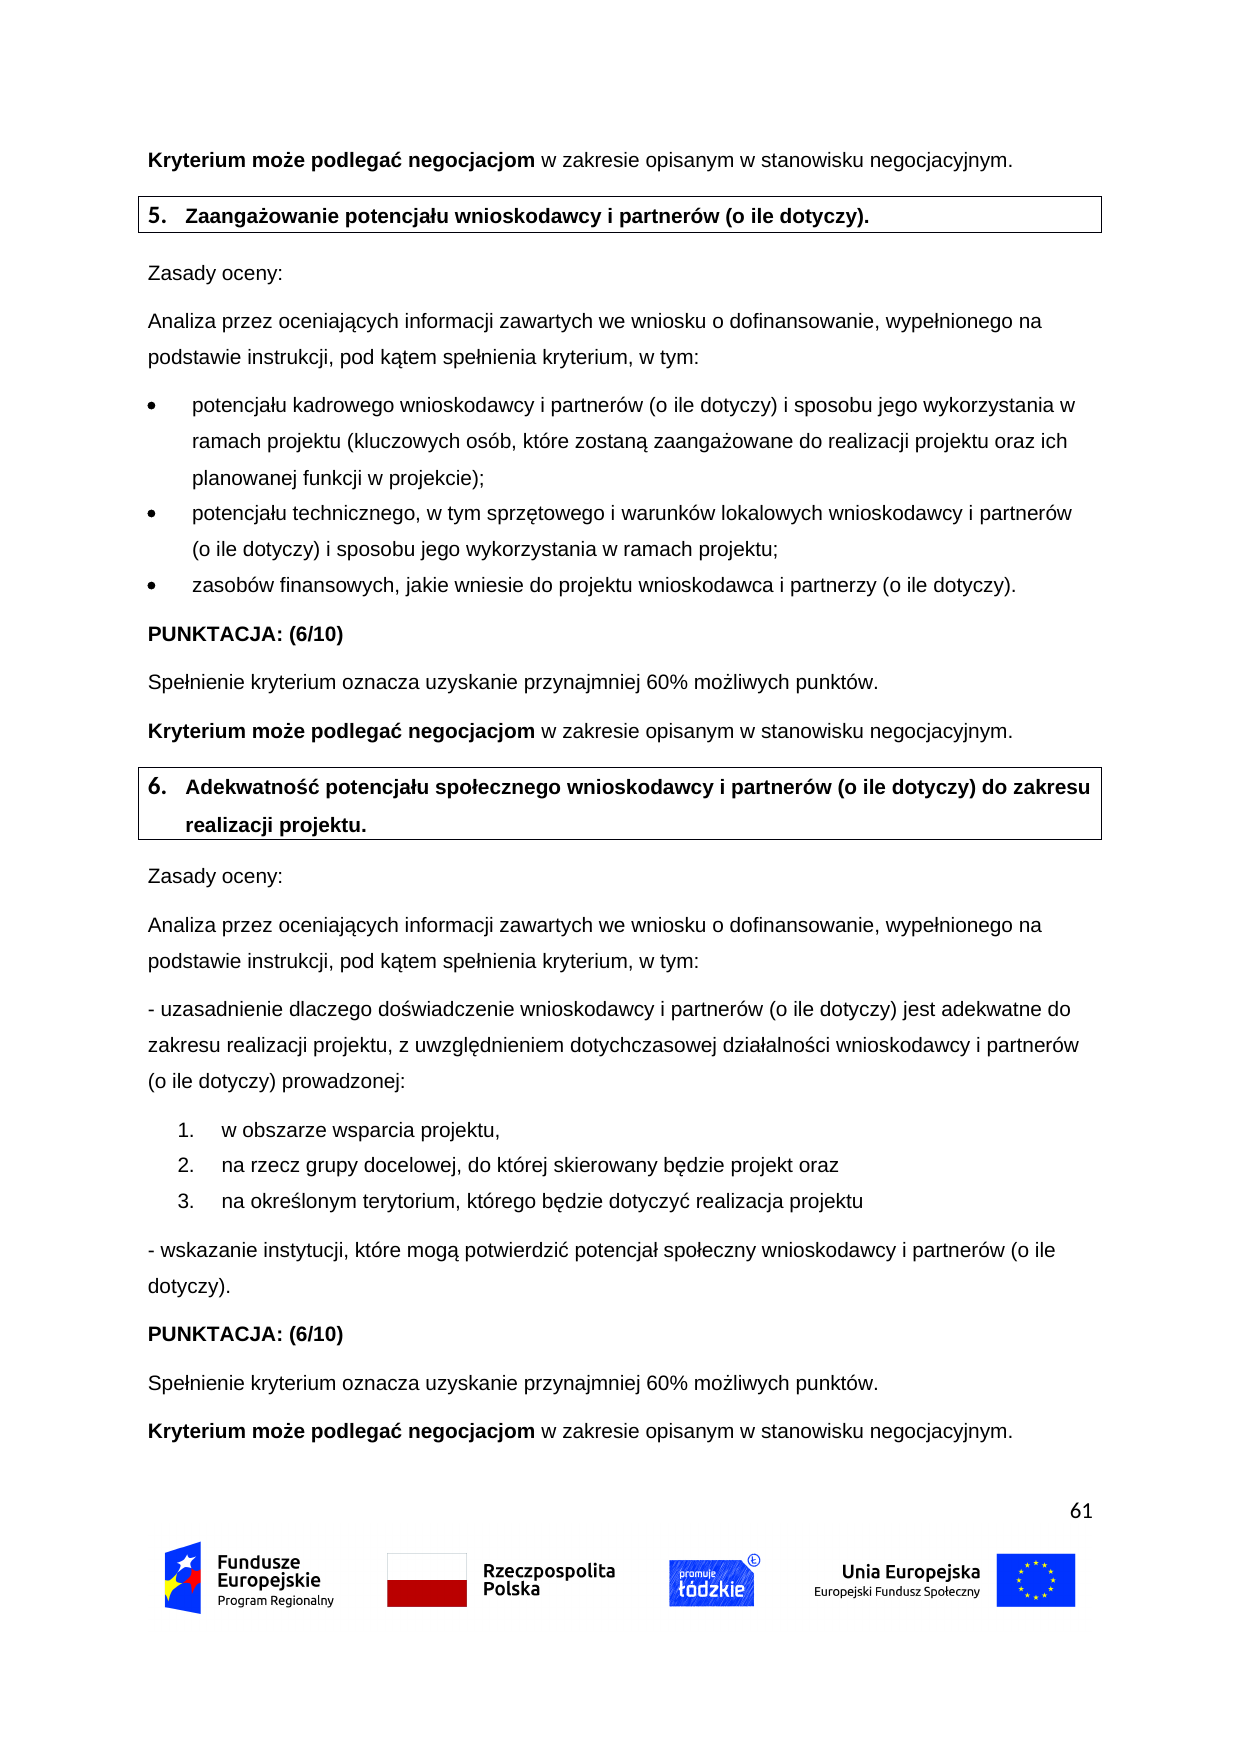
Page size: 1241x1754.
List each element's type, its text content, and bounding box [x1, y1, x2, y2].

text PUNKTACJA: (6/10) [148, 1322, 1093, 1346]
text - uzasadnienie dlaczego doświadczenie wnioskodawcy i partnerów (o ile dotyczy) jest adekwatne do zakresu realizacji projektu, z uwzględnieniem dotychczasowej działalności wnioskodawcy i partnerów (o ile dotyczy) prowadzonej: [148, 997, 1093, 1093]
text Spełnienie kryterium oznacza uzyskanie przynajmniej 60% możliwych punktów. [148, 670, 1093, 694]
picture [147, 1523, 1093, 1632]
text Kryterium może podlegać negocjacjom w zakresie opisanym w stanowisku negocjacyjnym. [148, 1419, 1093, 1443]
text Spełnienie kryterium oznacza uzyskanie przynajmniej 60% możliwych punktów. [148, 1371, 1093, 1394]
text - wskazanie instytucji, które mogą potwierdzić potencjał społeczny wnioskodawcy i partnerów (o ile dotyczy). [148, 1238, 1093, 1298]
text Kryterium może podlegać negocjacjom w zakresie opisanym w stanowisku negocjacyjnym. [148, 719, 1093, 743]
text Analiza przez oceniających informacji zawartych we wniosku o dofinansowanie, wypełnionego na podstawie instrukcji, pod kątem spełnienia kryterium, w tym: [148, 309, 1093, 369]
text 1. w obszarze wsparcia projektu, [177, 1117, 1093, 1141]
list Zaangażowanie potencjału wnioskodawcy i partnerów (o ile dotyczy). [139, 197, 1101, 232]
text 3. na określonym terytorium, którego będzie dotyczyć realizacja projektu [177, 1189, 1093, 1213]
text Kryterium może podlegać negocjacjom w zakresie opisanym w stanowisku negocjacyjnym. [148, 148, 1093, 172]
list zasobów finansowych, jakie wniesie do projektu wnioskodawca i partnerzy (o ile dotyczy). [148, 573, 1093, 597]
text Analiza przez oceniających informacji zawartych we wniosku o dofinansowanie, wypełnionego na podstawie instrukcji, pod kątem spełnienia kryterium, w tym: [148, 913, 1093, 973]
list potencjału technicznego, w tym sprzętowego i warunków lokalowych wnioskodawcy i partnerów (o ile dotyczy) i sposobu jego wykorzystania w ramach projektu; [148, 501, 1093, 561]
text 2. na rzecz grupy docelowej, do której skierowany będzie projekt oraz [177, 1153, 1093, 1177]
text Zasady oceny: [148, 864, 1093, 888]
list potencjału kadrowego wnioskodawcy i partnerów (o ile dotyczy) i sposobu jego wykorzystania w ramach projektu (kluczowych osób, które zostaną zaangażowane do realizacji projektu oraz ich planowanej funkcji w projekcie); [148, 393, 1093, 489]
text Zasady oceny: [148, 261, 1093, 284]
list Adekwatność potencjału społecznego wnioskodawcy i partnerów (o ile dotyczy) do zakresu realizacji projektu. [139, 768, 1101, 839]
text PUNKTACJA: (6/10) [148, 622, 1093, 646]
